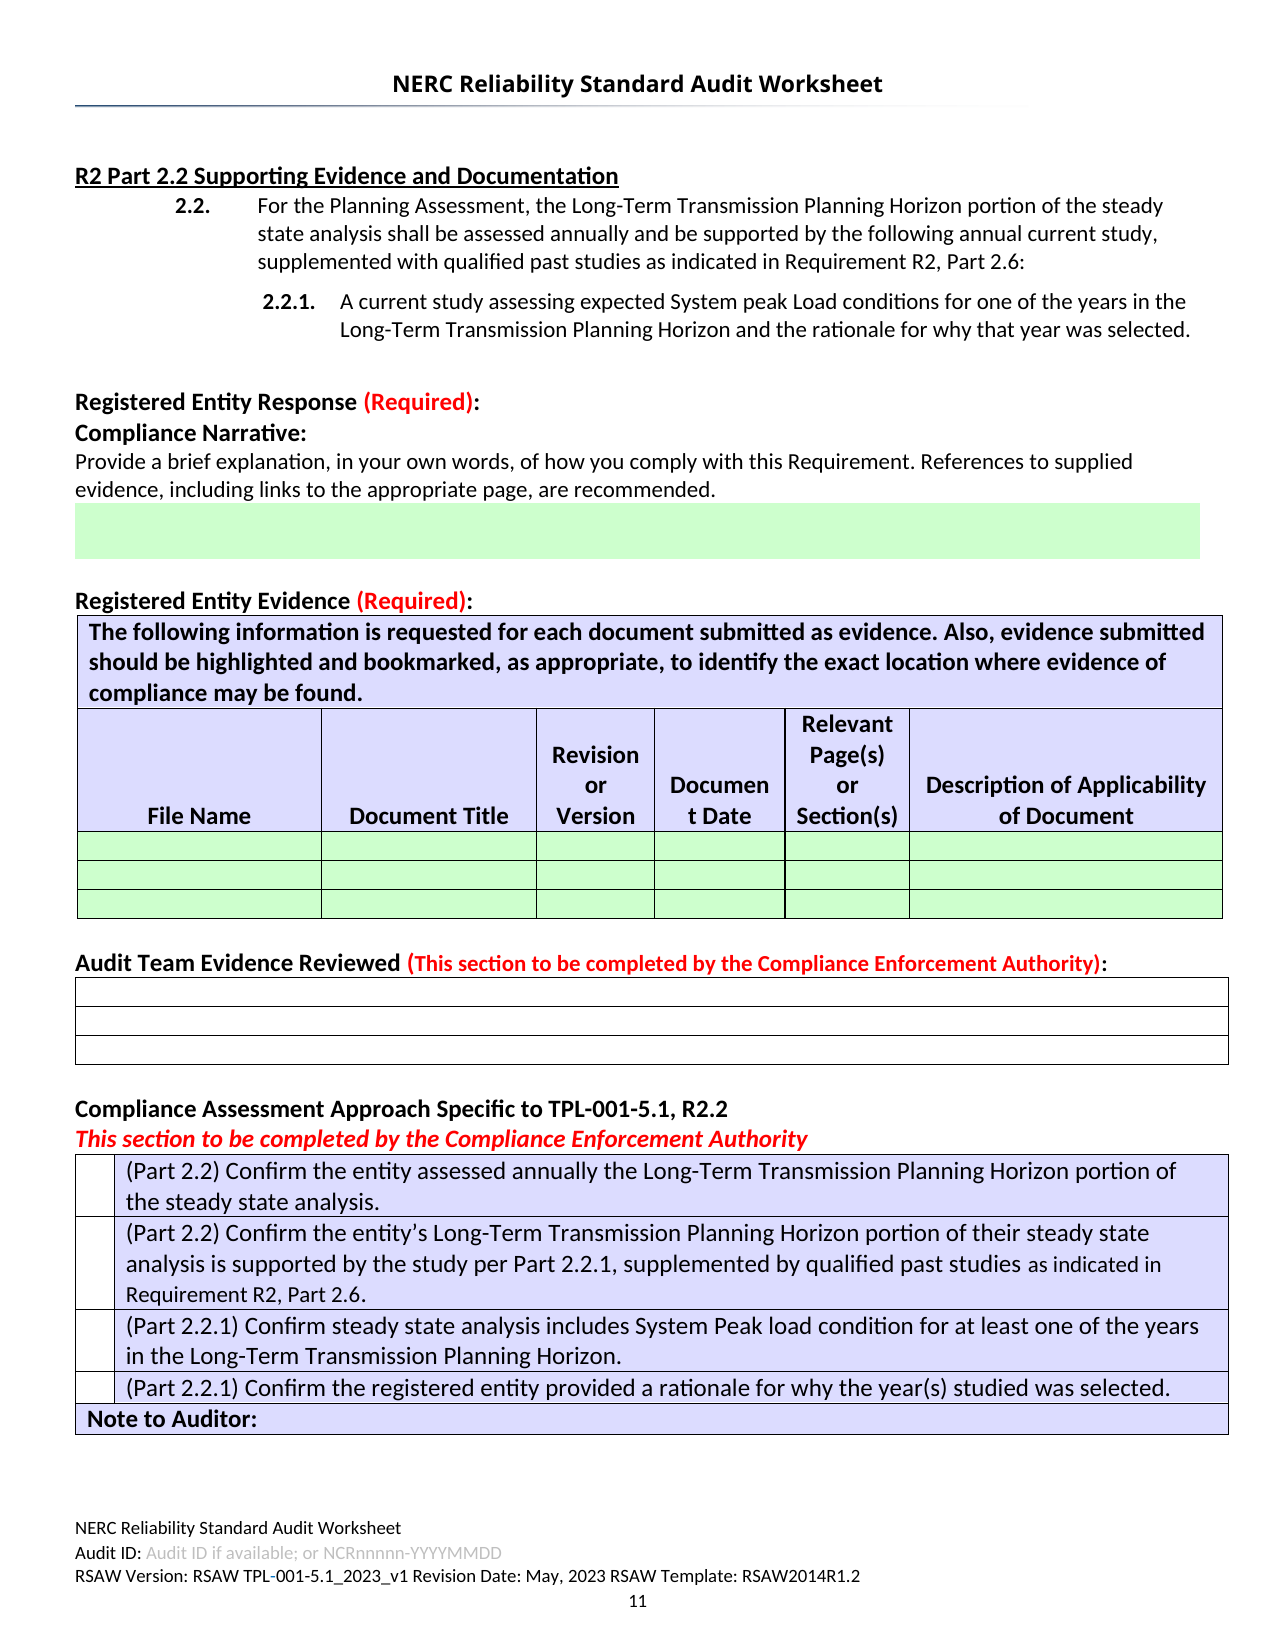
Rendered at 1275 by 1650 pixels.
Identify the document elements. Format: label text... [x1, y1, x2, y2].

text This section to be completed by the Compliance Enforcement Authority [75, 1123, 1200, 1154]
table_cell [76, 1217, 114, 1309]
table_header [76, 978, 1228, 1006]
table_cell [655, 890, 784, 918]
table_cell [537, 832, 654, 860]
table_header [76, 1155, 114, 1216]
table_cell (Part 2.2.1) Confirm steady state analysis includes System Peak load condition for at least one of the years in the Long-Term Transmission Planning Horizon. [115, 1310, 1228, 1371]
text Registered Entity Response (Required): [75, 386, 1200, 417]
table_cell [322, 861, 536, 889]
table_cell [910, 890, 1222, 918]
table_cell [78, 890, 321, 918]
table_cell Description of Applicability of Document [910, 709, 1222, 831]
table_cell (Part 2.2) Confirm the entity’s Long-Term Transmission Planning Horizon portion of their steady state analysis is supported by the study per Part 2.2.1, supplemented by qualified past studies as indicated in Requirement R2, Part 2.6. [115, 1217, 1228, 1309]
table_cell [537, 861, 654, 889]
table_cell [78, 832, 321, 860]
table_cell [322, 832, 536, 860]
picture [75, 105, 1052, 114]
text Provide a brief explanation, in your own words, of how you comply with this Requirement. References to supplied evidence, including links to the appropriate page, are recommended. [75, 447, 1200, 503]
table_cell Relevant Page(s) or Section(s) [786, 709, 909, 831]
text Compliance Assessment Approach Specific to TPL-001-5.1, R2.2 [75, 1096, 1200, 1123]
text Registered Entity Evidence (Required): [75, 587, 1200, 615]
table_cell [78, 861, 321, 889]
table_cell [910, 861, 1222, 889]
text Compliance Narrative: [75, 417, 1200, 447]
table_cell [786, 832, 909, 860]
list A current study assessing expected System peak Load conditions for one of the years in the Long-Term Transmission Planning Horizon and the rationale for why that year was selected. [262, 287, 1200, 343]
table_cell [786, 890, 909, 918]
table_cell Document Title [322, 709, 536, 831]
table_cell Revision or Version [537, 709, 654, 831]
table_cell [322, 890, 536, 918]
table_header (Part 2.2) Confirm the entity assessed annually the Long-Term Transmission Planning Horizon portion of the steady state analysis. [115, 1155, 1228, 1216]
table_cell (Part 2.2.1) Confirm the registered entity provided a rationale for why the year(s) studied was selected. [115, 1372, 1228, 1402]
table_cell [655, 861, 784, 889]
table_cell Document Date [655, 709, 784, 831]
table_cell [76, 1372, 114, 1402]
table_cell [537, 890, 654, 918]
table_cell [655, 832, 784, 860]
table_header The following information is requested for each document submitted as evidence. Also, evidence submitted should be highlighted and bookmarked, as appropriate, to identify the exact location where evidence of compliance may be found. [78, 616, 1222, 707]
list For the Planning Assessment, the Long-Term Transmission Planning Horizon portion of the steady state analysis shall be assessed annually and be supported by the following annual current study, supplemented with qualified past studies as indicated in Requirement R2, Part 2.6: [175, 191, 1200, 275]
table_cell [910, 832, 1222, 860]
table_cell [76, 1036, 1228, 1064]
table_cell [786, 861, 909, 889]
text Audit Team Evidence Reviewed (This section to be completed by the Compliance Enforcement Authority): [75, 949, 1200, 977]
table_cell Note to Auditor: [76, 1404, 1228, 1434]
table_cell File Name [78, 709, 321, 831]
table_cell [76, 1310, 114, 1371]
table_cell [76, 1007, 1228, 1035]
text R2 Part 2.2 Supporting Evidence and Documentation [75, 160, 1200, 191]
